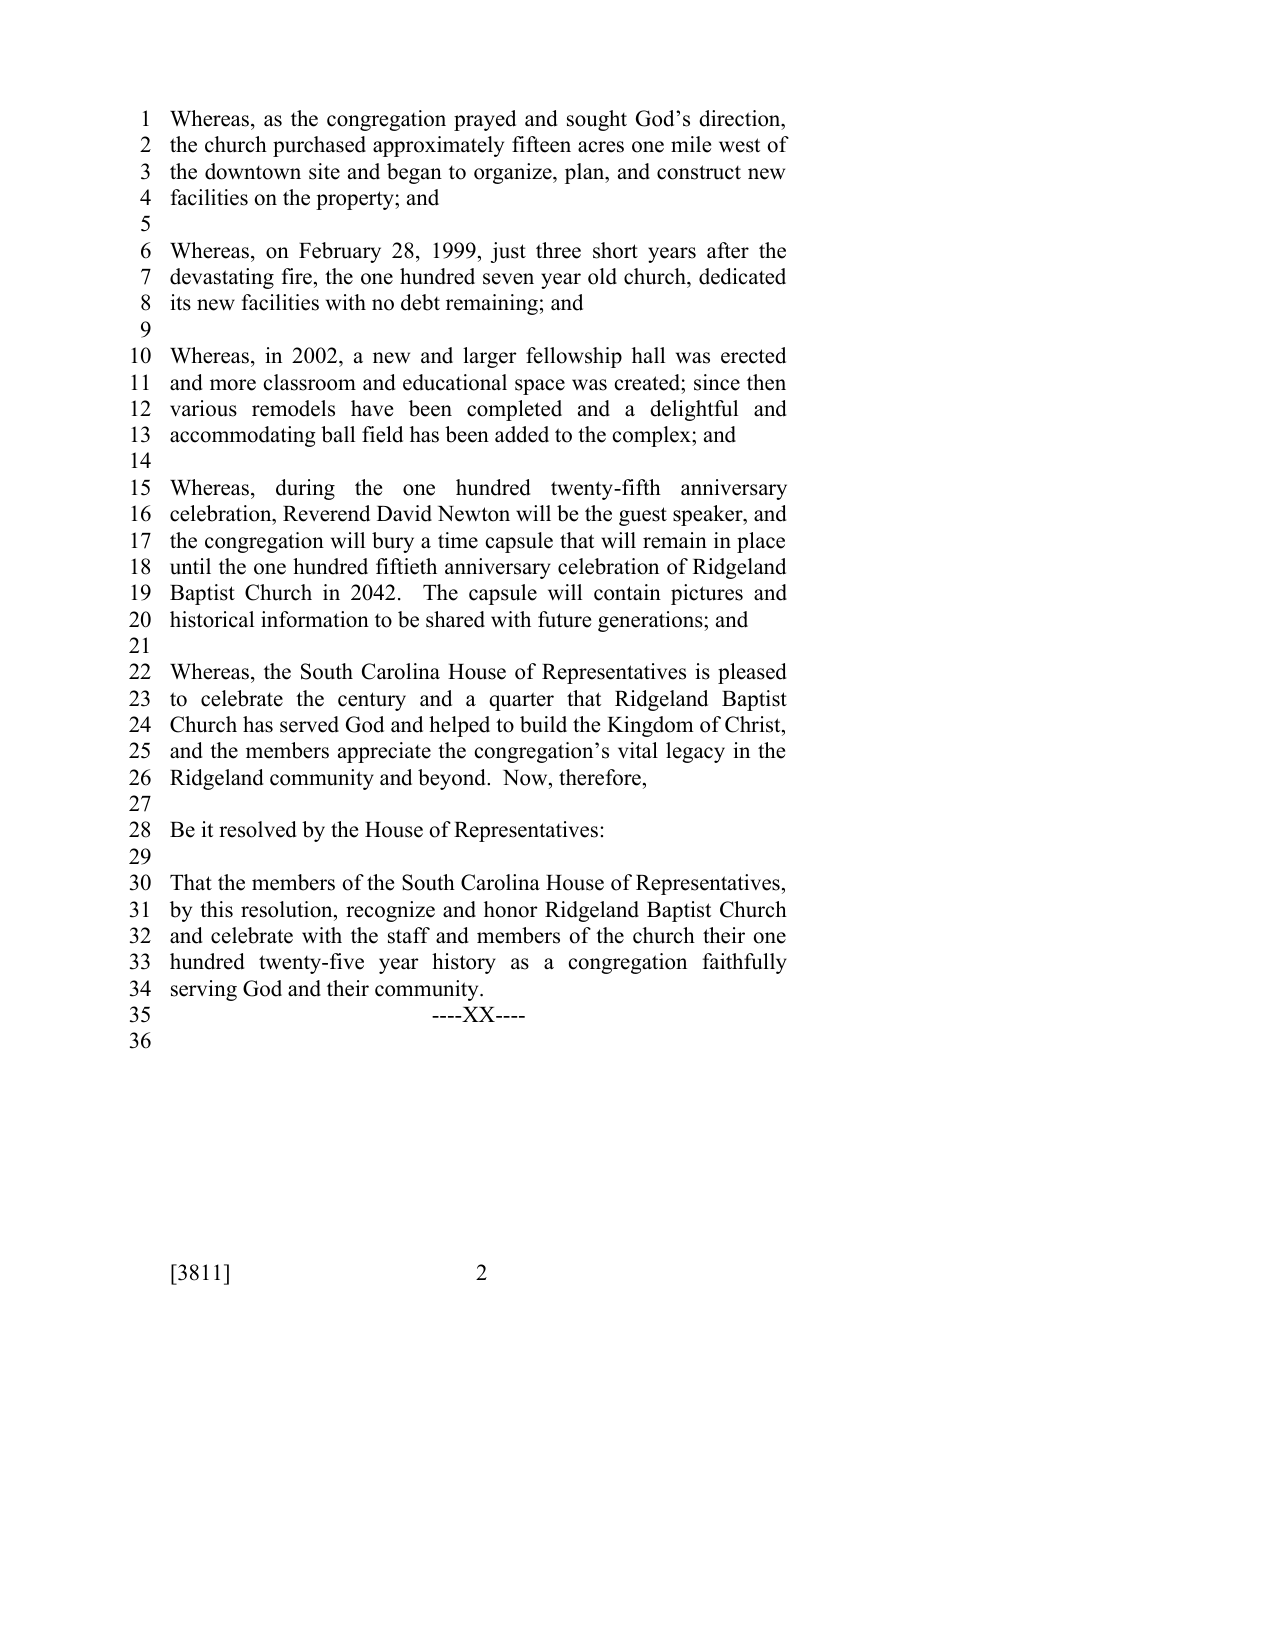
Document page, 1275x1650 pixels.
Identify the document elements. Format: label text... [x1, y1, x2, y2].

text ----XX---- [169, 1001, 787, 1027]
text Whereas, in 2002, a new and larger fellowship hall was erected and more classroom and educational space was created; since then various remodels have been completed and a delightful and accommodating ball field has been added to the complex; and [169, 342, 787, 448]
text Be it resolved by the House of Representatives: [169, 817, 787, 843]
text Whereas, during the one hundred twenty-fifth anniversary celebration, Reverend David Newton will be the guest speaker, and the congregation will bury a time capsule that will remain in place until the one hundred fiftieth anniversary celebration of Ridgeland Baptist Church in 2042. The capsule will contain pictures and historical information to be shared with future generations; and [169, 474, 787, 632]
text Whereas, on February 28, 1999, just three short years after the devastating fire, the one hundred seven year old church, dedicated its new facilities with no debt remaining; and [169, 237, 787, 316]
text Whereas, as the congregation prayed and sought God’s direction, the church purchased approximately fifteen acres one mile west of the downtown site and began to organize, plan, and construct new facilities on the property; and [169, 105, 787, 210]
text Whereas, the South Carolina House of Representatives is pleased to celebrate the century and a quarter that Ridgeland Baptist Church has served God and helped to build the Kingdom of Christ, and the members appreciate the congregation’s vital legacy in the Ridgeland community and beyond. Now, therefore, [169, 658, 787, 790]
text That the members of the South Carolina House of Representatives, by this resolution, recognize and honor Ridgeland Baptist Church and celebrate with the staff and members of the church their one hundred twenty-five year history as a congregation faithfully serving God and their community. [169, 869, 787, 1001]
